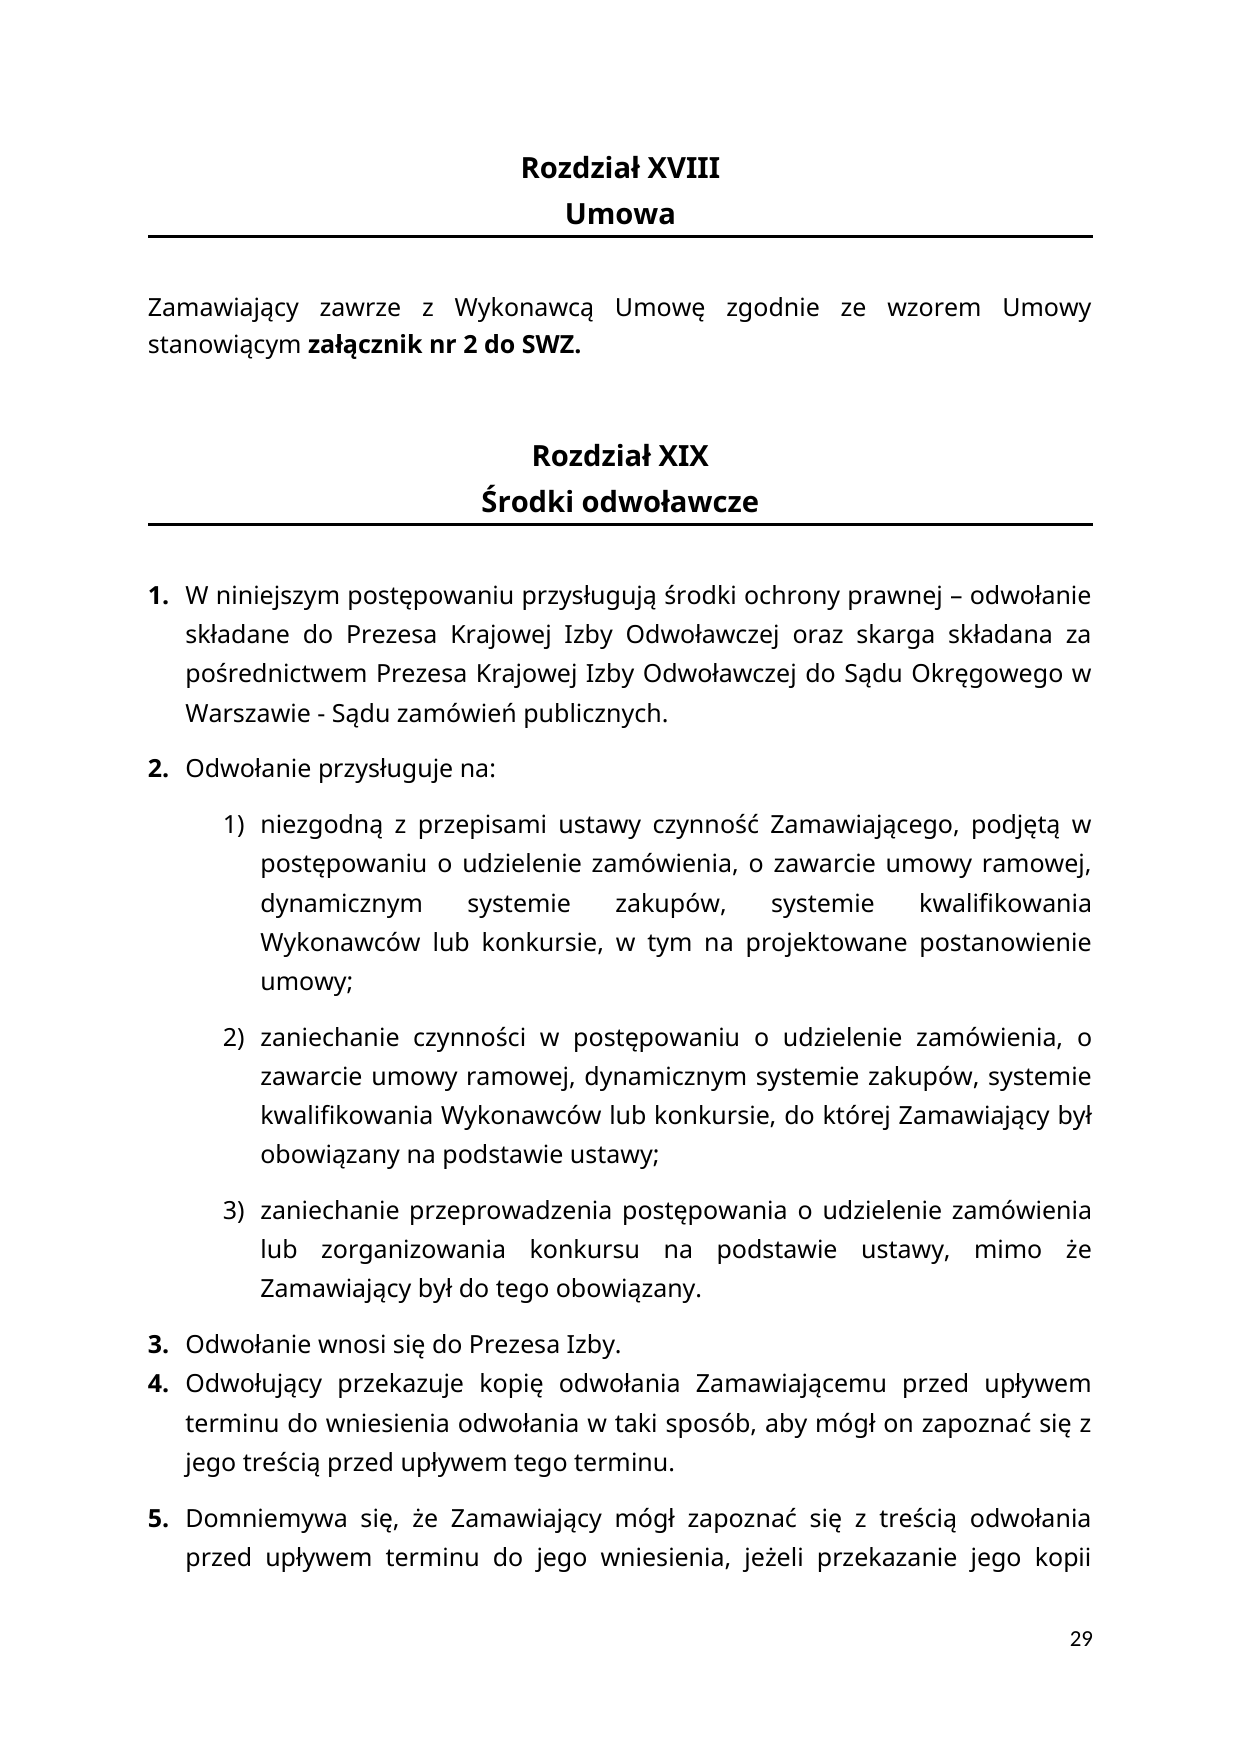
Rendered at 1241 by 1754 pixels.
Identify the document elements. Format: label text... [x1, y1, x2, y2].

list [148, 1500, 1093, 1573]
list niezgodną z przepisami ustawy czynność Zamawiającego, podjętą w postępowaniu o udzielenie zamówienia, o zawarcie umowy ramowej, dynamicznym systemie zakupów, systemie kwalifikowania Wykonawców lub konkursie, w tym na projektowane postanowienie umowy; [223, 807, 1093, 998]
text Rozdział XVIII [148, 148, 1093, 187]
text Rozdział XIX [148, 436, 1093, 475]
text Środki odwoławcze [148, 481, 1093, 523]
list Odwołanie przysługuje na: [148, 751, 1093, 785]
text Zamawiający zawrze z Wykonawcą Umowę zgodnie ze wzorem Umowy stanowiącym załącznik nr 2 do SWZ. [148, 290, 1093, 361]
list Odwołanie wnosi się do Prezesa Izby. [148, 1327, 1093, 1361]
list W niniejszym postępowaniu przysługują środki ochrony prawnej – odwołanie składane do Prezesa Krajowej Izby Odwoławczej oraz skarga składana za pośrednictwem Prezesa Krajowej Izby Odwoławczej do Sądu Okręgowego w Warszawie - Sądu zamówień publicznych. [148, 578, 1093, 729]
text Umowa [148, 193, 1093, 235]
list zaniechanie czynności w postępowaniu o udzielenie zamówienia, o zawarcie umowy ramowej, dynamicznym systemie zakupów, systemie kwalifikowania Wykonawców lub konkursie, do której Zamawiający był obowiązany na podstawie ustawy; [223, 1019, 1093, 1171]
list Odwołujący przekazuje kopię odwołania Zamawiającemu przed upływem terminu do wniesienia odwołania w taki sposób, aby mógł on zapoznać się z jego treścią przed upływem tego terminu. [148, 1366, 1093, 1478]
list zaniechanie przeprowadzenia postępowania o udzielenie zamówienia lub zorganizowania konkursu na podstawie ustawy, mimo że Zamawiający był do tego obowiązany. [223, 1193, 1093, 1305]
